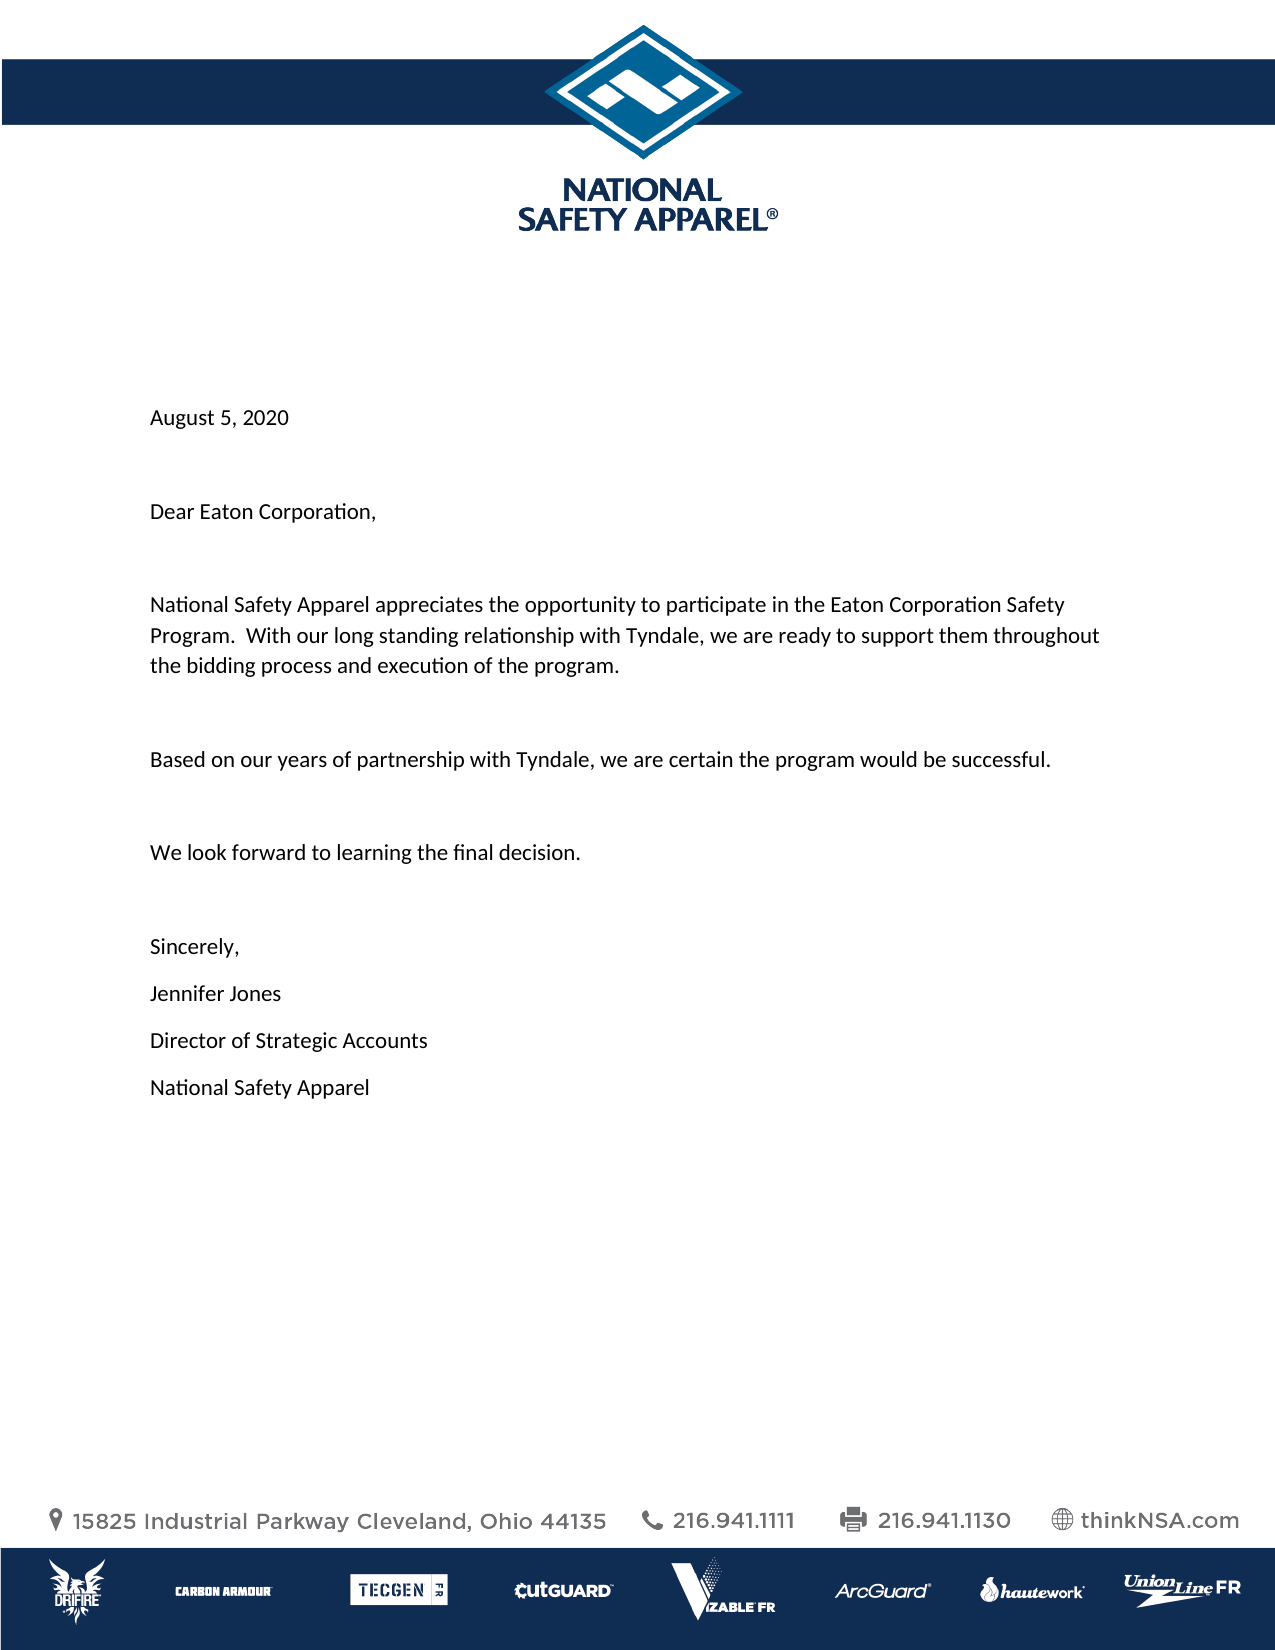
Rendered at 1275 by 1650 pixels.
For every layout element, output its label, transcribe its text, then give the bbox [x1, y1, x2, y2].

text Dear Eaton Corporation, [150, 497, 1125, 525]
text Based on our years of partnership with Tyndale, we are certain the program would be successful. [150, 745, 1125, 773]
text National Safety Apparel appreciates the opportunity to participate in the Eaton Corporation Safety Program. With our long standing relationship with Tyndale, we are ready to support them throughout the bidding process and execution of the program. [150, 591, 1125, 679]
text Sincerely, [150, 932, 1125, 960]
text National Safety Apparel [150, 1073, 1125, 1101]
text We look forward to learning the final decision. [150, 838, 1125, 867]
text August 5, 2020 [150, 403, 1125, 431]
picture [559, 34, 729, 150]
text Director of Strategic Accounts [150, 1026, 1125, 1054]
picture [0, 25, 1275, 1650]
text Jennifer Jones [150, 979, 1125, 1007]
